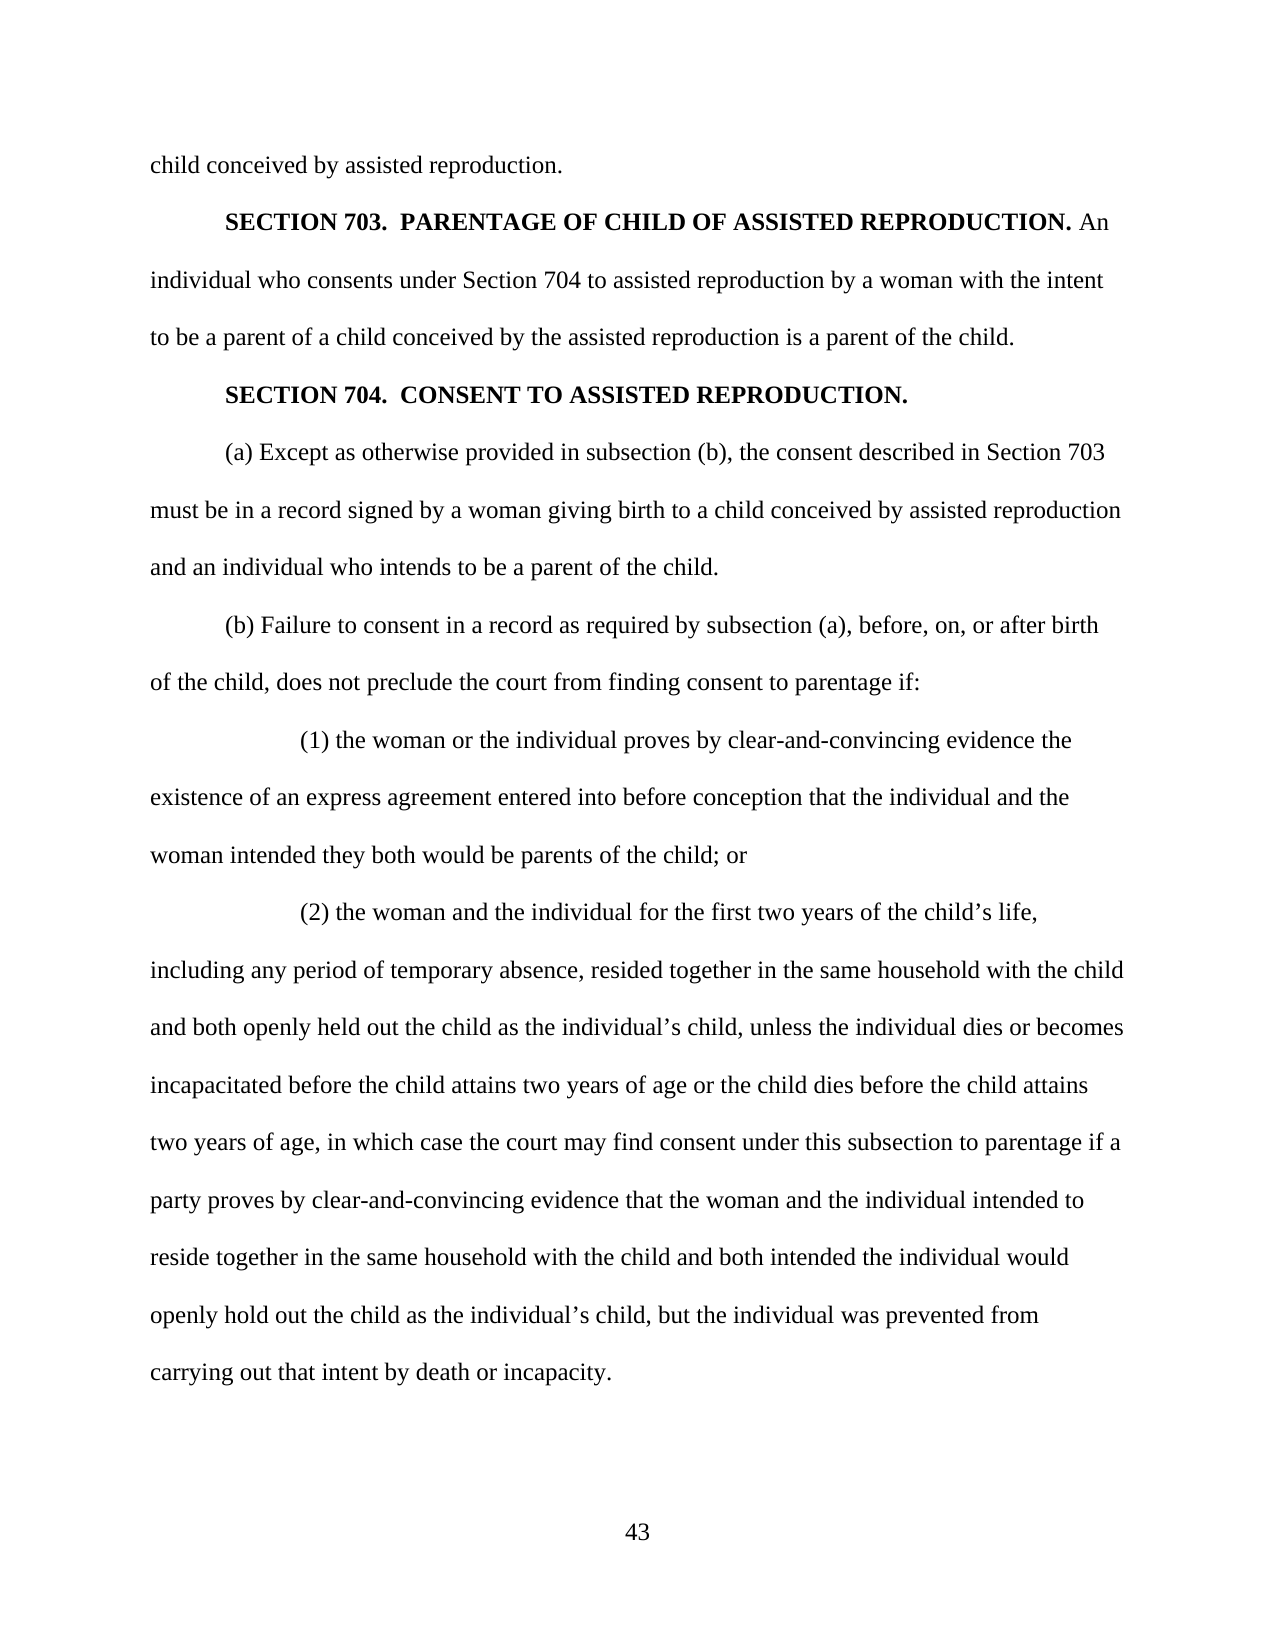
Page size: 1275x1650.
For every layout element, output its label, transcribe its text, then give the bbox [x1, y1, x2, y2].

text (b) Failure to consent in a record as required by subsection (a), before, on, or after birth of the child, does not preclude the court from finding consent to parentage if: [150, 610, 1125, 696]
text (1) the woman or the individual proves by clear-and-convincing evidence the existence of an express agreement entered into before conception that the individual and the woman intended they both would be parents of the child; or [150, 725, 1125, 869]
subtitle SECTION 704. CONSENT TO ASSISTED REPRODUCTION. [150, 380, 1125, 409]
text (a) Except as otherwise provided in subsection (b), the consent described in Section 703 must be in a record signed by a woman giving birth to a child conceived by assisted reproduction and an individual who intends to be a parent of the child. [150, 437, 1125, 581]
text SECTION 703. PARENTAGE OF CHILD OF ASSISTED REPRODUCTION. An individual who consents under Section 704 to assisted reproduction by a woman with the intent to be a parent of a child conceived by the assisted reproduction is a parent of the child. [150, 207, 1125, 351]
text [150, 150, 1125, 179]
text (2) the woman and the individual for the first two years of the child’s life, including any period of temporary absence, resided together in the same household with the child and both openly held out the child as the individual’s child, unless the individual dies or becomes incapacitated before the child attains two years of age or the child dies before the child attains two years of age, in which case the court may find consent under this subsection to parentage if a party proves by clear-and-convincing evidence that the woman and the individual intended to reside together in the same household with the child and both intended the individual would openly hold out the child as the individual’s child, but the individual was prevented from carrying out that intent by death or incapacity. [150, 897, 1125, 1386]
